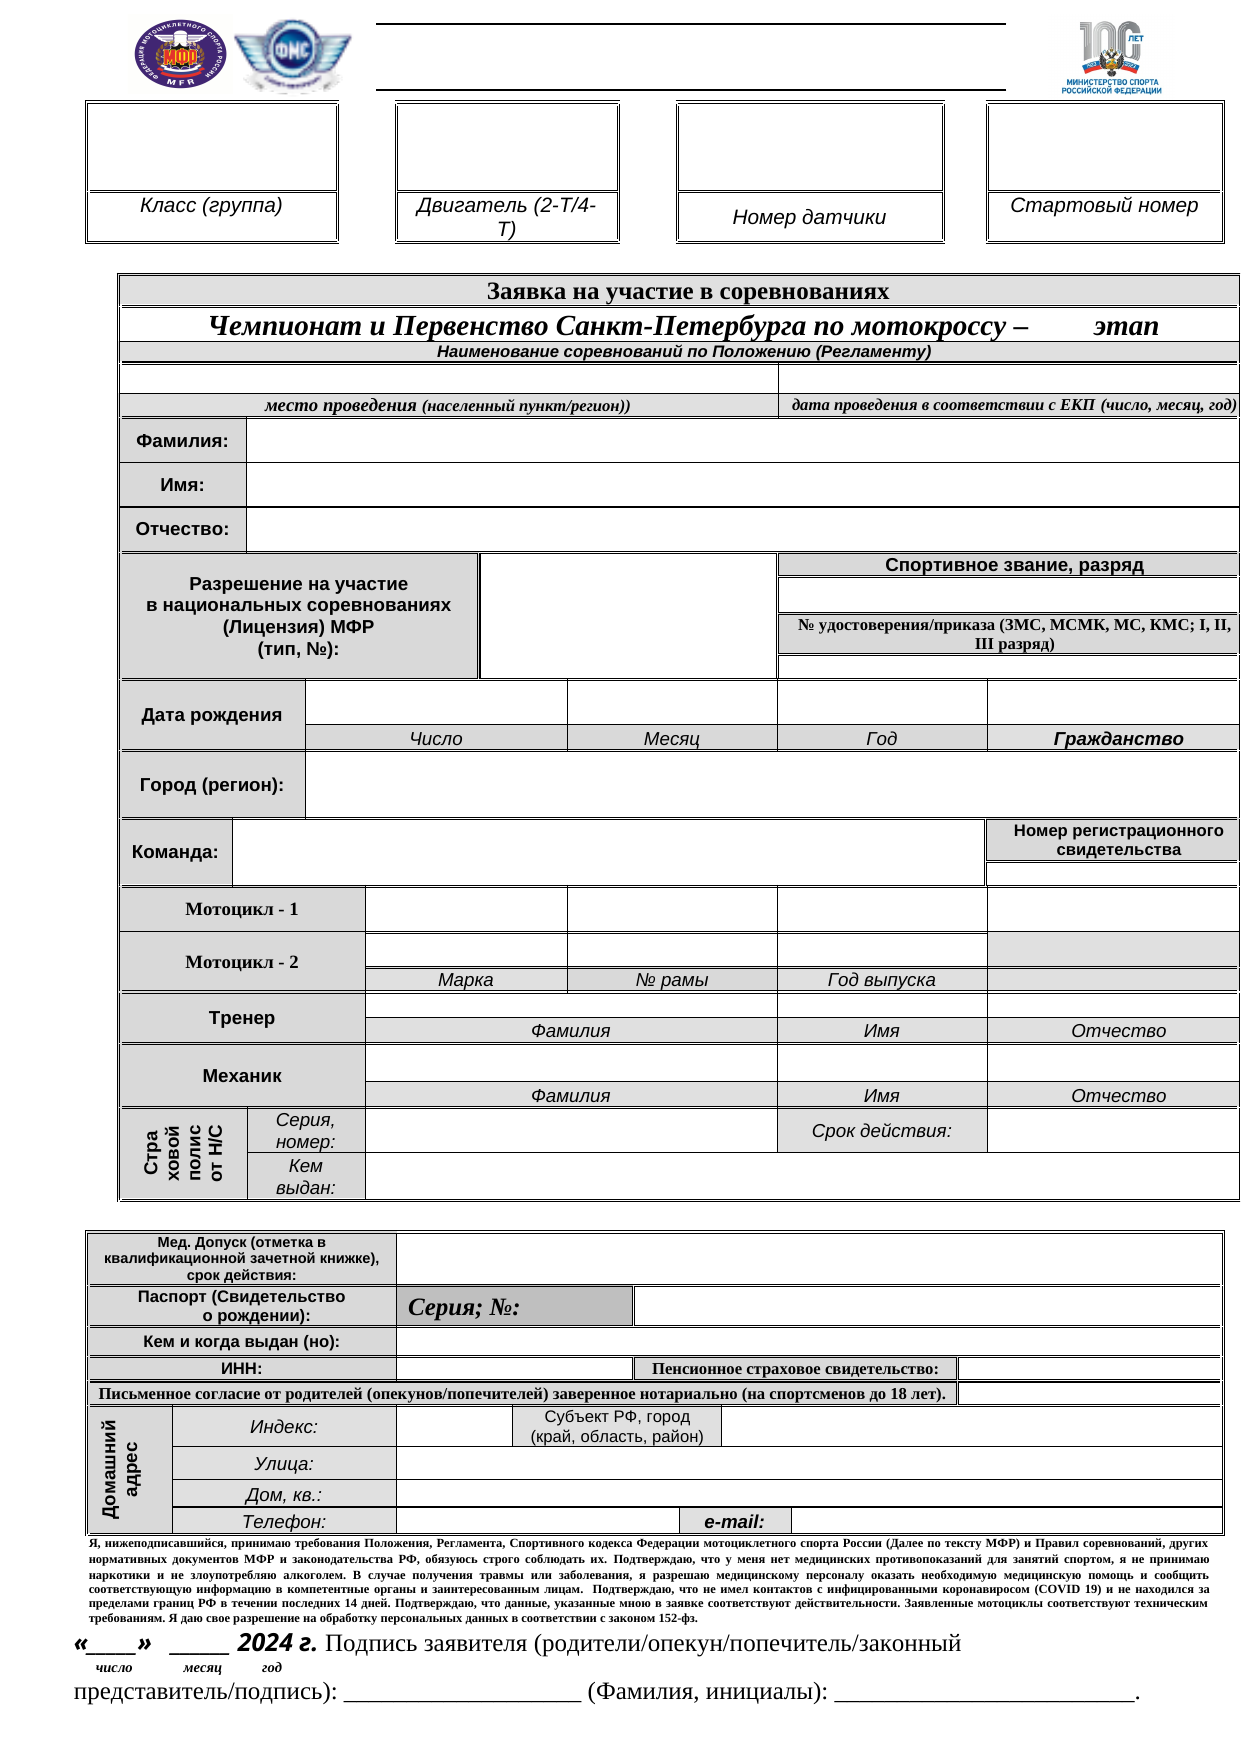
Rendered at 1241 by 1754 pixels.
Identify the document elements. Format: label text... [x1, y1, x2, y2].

table_cell № рамы [568, 969, 777, 990]
table_cell Мотоцикл - 1 [120, 885, 365, 931]
table_cell Год выпуска [778, 969, 987, 990]
table_cell [568, 888, 777, 931]
table_cell [366, 1045, 777, 1081]
table_cell Паспорт (Свидетельство о рождении): [88, 1284, 396, 1325]
table_cell Город (регион): [118, 749, 305, 817]
table_cell Срок действия: [778, 1109, 987, 1152]
table_cell [568, 681, 777, 724]
table_cell [397, 1407, 512, 1446]
table_cell Фамилия: [118, 416, 246, 462]
table_cell Телефон: [173, 1508, 396, 1533]
table_cell [481, 554, 776, 678]
table_cell [306, 749, 1240, 817]
table_cell [366, 1153, 1239, 1198]
table_cell [779, 361, 1239, 393]
table_cell Стра ховой полис от Н/С [118, 1106, 247, 1198]
table_cell Дата рождения [118, 678, 305, 749]
table_cell [987, 860, 1239, 884]
table_cell [792, 1508, 1222, 1533]
table_cell [988, 932, 1239, 966]
table_cell Гражданство [988, 725, 1239, 749]
table_cell Номер регистрационного свидетельства [987, 817, 1239, 860]
text число месяц год [74, 1659, 1211, 1676]
table_cell Отчество: [120, 508, 246, 551]
table_cell Чемпионат и Первенство Санкт-Петербурга по мотокроссу – этап [120, 305, 1239, 341]
table_cell [958, 1379, 1224, 1404]
table_cell [366, 888, 567, 931]
table_cell Отчество [988, 1018, 1239, 1042]
table_cell Тренер [118, 990, 365, 1042]
table_cell [778, 575, 1240, 612]
table_cell Имя [778, 1082, 987, 1106]
table_cell [988, 990, 1240, 1017]
table_cell [397, 1358, 632, 1379]
table_cell Субъект РФ, город (край, область, район) [513, 1407, 721, 1446]
table_cell [306, 681, 567, 724]
table_cell Кем и когда выдан (но): [87, 1325, 396, 1355]
text «_____» ______ 2024 г. Подпись заявителя (родители/опекун/попечитель/законный [74, 1625, 1211, 1659]
table_cell [233, 820, 984, 884]
table_cell [988, 885, 1239, 931]
table_cell Письменное согласие от родителей (опекунов/попечителей) заверенное нотариально (на спортсменов до 18 лет). [87, 1379, 956, 1404]
table_cell [778, 681, 987, 724]
table_cell [366, 1109, 777, 1152]
table_cell [988, 966, 1239, 990]
table_cell [568, 934, 777, 966]
table_cell [988, 1106, 1240, 1152]
text Я, нижеподписавшийся, принимаю требования Положения, Регламента, Спортивного кодекса Федерации мотоциклетного спорта России (Далее по тексту МФР) и Правил соревнований, других нормативных документов МФР и законодательства РФ, обязуюсь строго соблюдать их. Подтверждаю, что у меня нет медицинских противопоказаний для занятий спортом, я не принимаю наркотики и не злоупотребляю алкоголем. В случае получения травмы или заболевания, я разрешаю медицинскому персоналу оказать необходимую медицинскую помощь и сообщить соответствующую информацию в компетентные органы и заинтересованным лицам. Подтверждаю, что не имел контактов с инфицированными коронавиросом (COVID 19) и не находился за пределами границ РФ в течении последних 14 дней. Подтверждаю, что данные, указанные мною в заявке соответствуют действительности. Заявленные мотоциклы соответствуют техническим требованиям. Я даю свое разрешение на обработку персональных данных в соответствии с законом 152-фз. [88, 1536, 1211, 1625]
table_cell дата проведения в соответствии с ЕКП (число, месяц, год) [779, 394, 1239, 416]
table_cell [397, 1508, 679, 1533]
table_cell Год [778, 725, 987, 749]
table_cell e-mail: [680, 1508, 791, 1533]
table_cell Домашний адрес [87, 1404, 172, 1533]
table_cell [120, 361, 778, 393]
table_cell Кем выдан: [248, 1153, 365, 1198]
table_cell место проведения (населенный пункт/регион)) [120, 394, 778, 416]
table_cell [366, 994, 777, 1017]
table_cell Число [306, 725, 567, 749]
table_cell [635, 1284, 1222, 1325]
table_cell [778, 934, 987, 966]
text представитель/подпись): ___________________ (Фамилия, инициалы): ________________________. [74, 1676, 1211, 1704]
table_cell [778, 994, 987, 1017]
table_cell № удостоверения/приказа (ЗМС, МСМК, МС, КМС; I, II, III разряд) [779, 612, 1239, 653]
table_cell [988, 678, 1240, 724]
table_cell [397, 1325, 1224, 1355]
table_cell ИНН: [88, 1355, 396, 1379]
table_cell Серия, номер: [248, 1109, 365, 1152]
table_cell [247, 416, 1240, 462]
table_cell [988, 1042, 1239, 1081]
table_cell [778, 653, 1240, 678]
table_cell [397, 1447, 1222, 1479]
table_cell Спортивное звание, разряд [779, 551, 1239, 575]
table_cell Дом, кв.: [173, 1480, 396, 1506]
table_cell [397, 1480, 1222, 1506]
table_cell [959, 1355, 1222, 1379]
table_cell Имя [778, 1018, 987, 1042]
table_header Мед. Допуск (отметка в квалификационной зачетной книжке), срок действия: [88, 1234, 396, 1284]
table_cell [722, 1404, 1224, 1446]
table_cell Серия; №: [397, 1287, 632, 1325]
table_header Заявка на участие в соревнованиях [120, 276, 1239, 304]
table_cell [778, 1045, 987, 1081]
table_header [397, 1234, 1222, 1284]
table_cell [778, 888, 987, 931]
table_cell Месяц [568, 725, 777, 749]
table_cell Индекс: [173, 1407, 396, 1446]
table_cell Отчество [988, 1082, 1239, 1106]
table_cell [366, 934, 567, 966]
table_cell [247, 508, 1239, 551]
table_cell Разрешение на участие в национальных соревнованиях (Лицензия) МФР (тип, №): [120, 551, 477, 678]
picture [127, 14, 354, 108]
table_cell Механик [120, 1042, 365, 1106]
table_cell Улица: [173, 1447, 396, 1479]
table_cell Команда: [120, 817, 232, 884]
table_cell Фамилия [366, 1018, 777, 1042]
table_cell Пенсионное страховое свидетельство: [635, 1358, 956, 1379]
table_cell Фамилия [366, 1082, 777, 1106]
table_cell [247, 463, 1239, 506]
table_cell Мотоцикл - 2 [120, 932, 365, 990]
table_cell Имя: [120, 463, 246, 506]
table_cell Марка [366, 969, 567, 990]
table_cell Наименование соревнований по Положению (Регламенту) [120, 342, 1239, 361]
